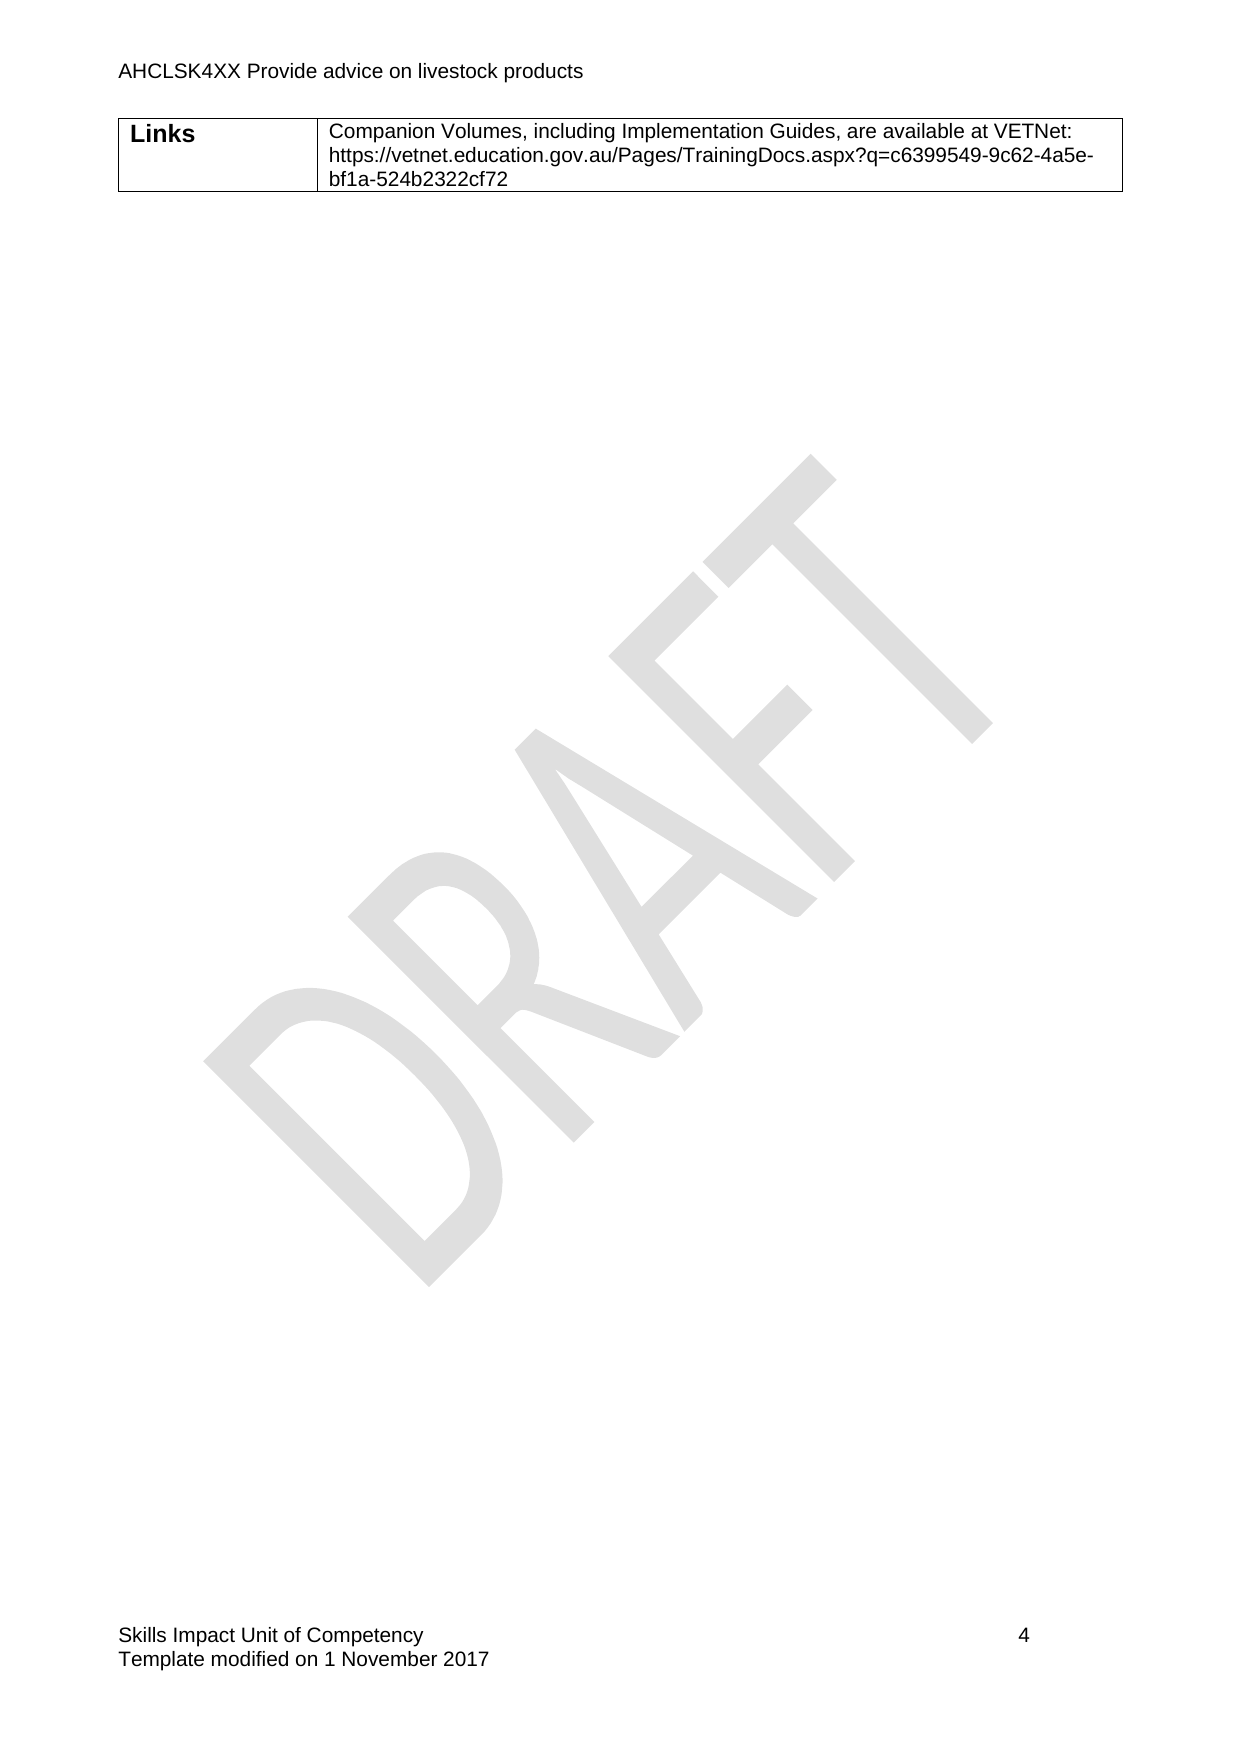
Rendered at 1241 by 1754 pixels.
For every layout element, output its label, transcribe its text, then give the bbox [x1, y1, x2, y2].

table_header Links [119, 119, 317, 191]
table_header Companion Volumes, including Implementation Guides, are available at VETNet: https://vetnet.education.gov.au/Pages/TrainingDocs.aspx?q=c6399549-9c62-4a5e-bf1a-524b2322cf72 [318, 119, 1122, 191]
